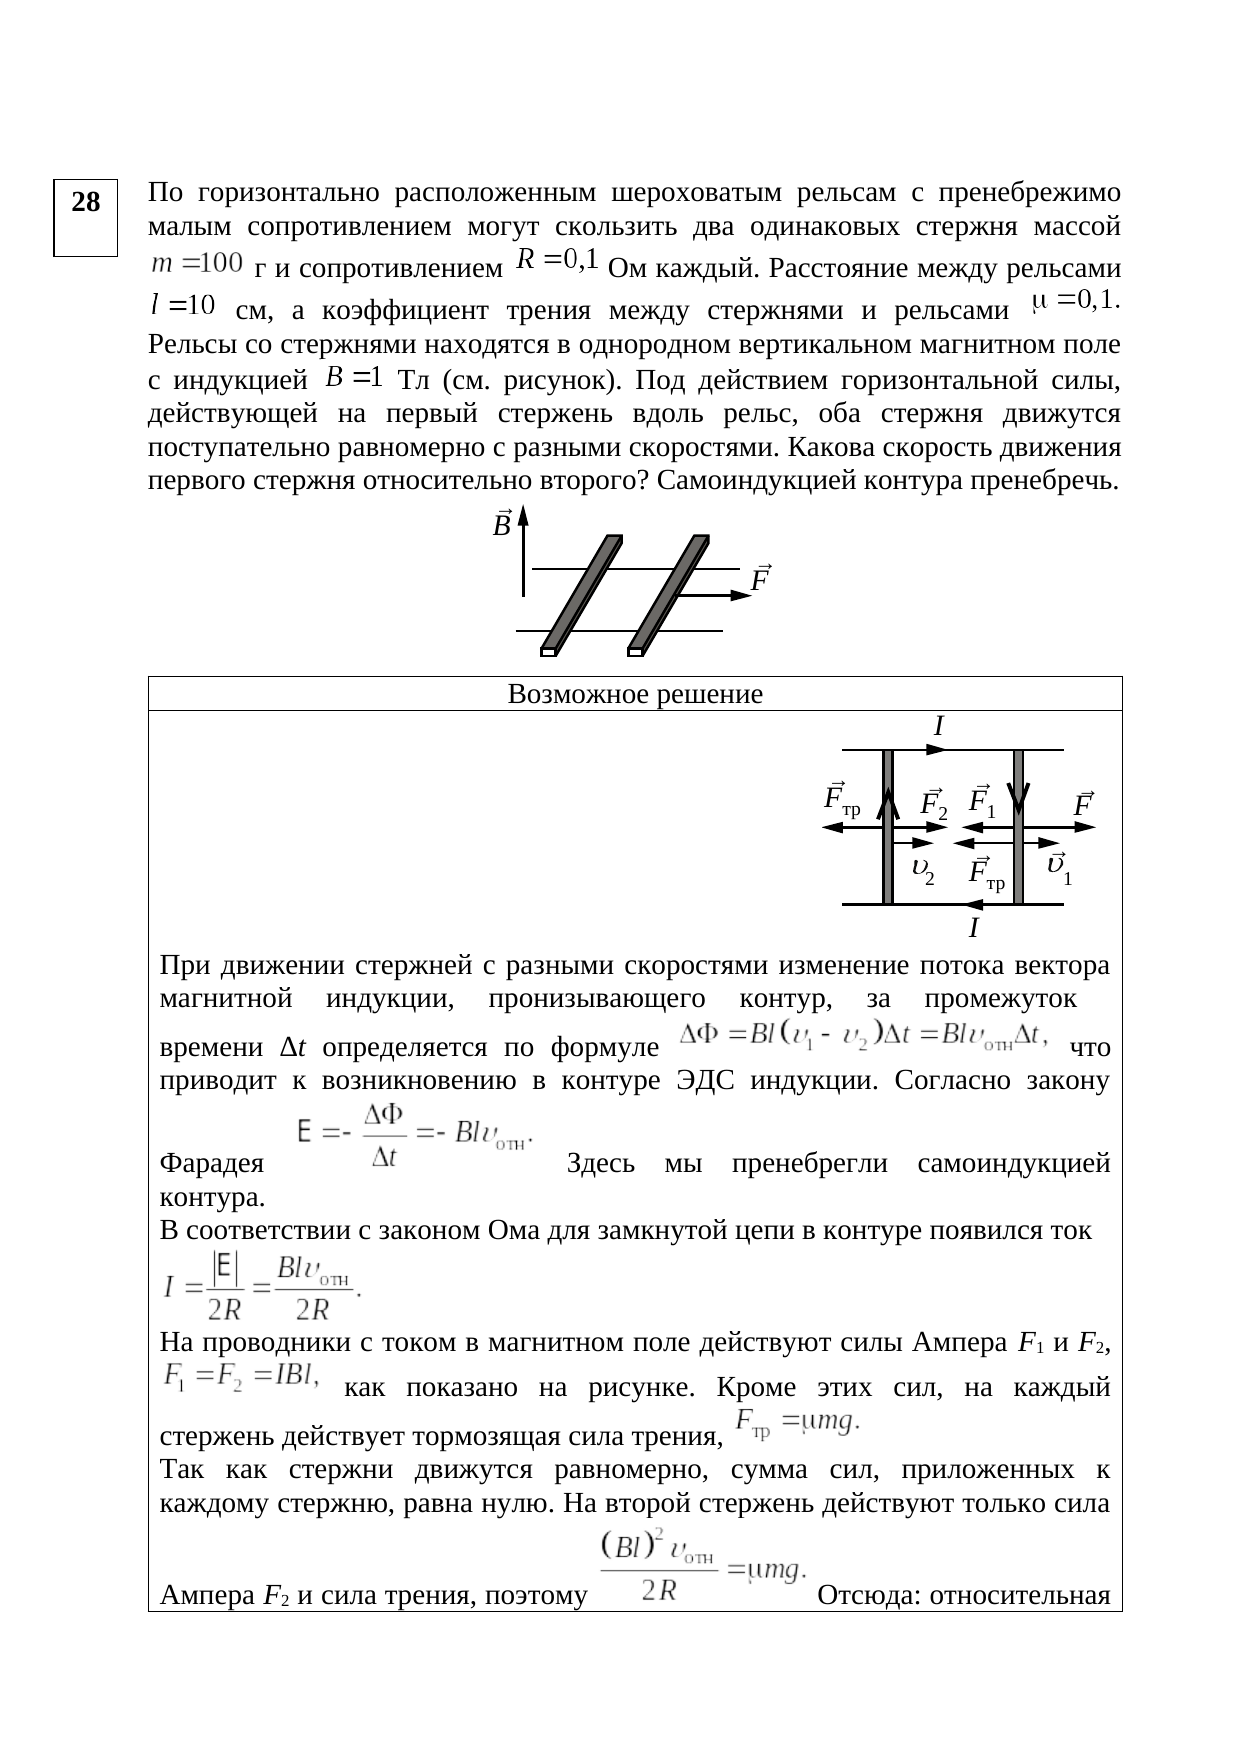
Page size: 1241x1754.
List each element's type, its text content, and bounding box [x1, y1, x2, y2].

text По горизонтально расположенным шероховатым рельсам с пренебрежимо малым сопротивлением могут скользить два одинаковых стержня массой г и сопротивлением Ом каждый. Расстояние между рельсами см, а коэффициент трения между стержнями и рельсами Рельсы со стержнями находятся в однородном вертикальном магнитном поле с индукцией Тл (см. рисунок). Под действием горизонтальной силы, действующей на первый стержень вдоль рельс, оба стержня движутся поступательно равномерно с разными скоростями. Какова скорость движения первого стержня относительно второго? Самоиндукцией контура пренебречь. [148, 174, 1122, 496]
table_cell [149, 711, 1122, 1611]
table_header [480, 496, 790, 658]
text 28 [55, 182, 117, 253]
table_header Возможное решение [149, 677, 1122, 710]
